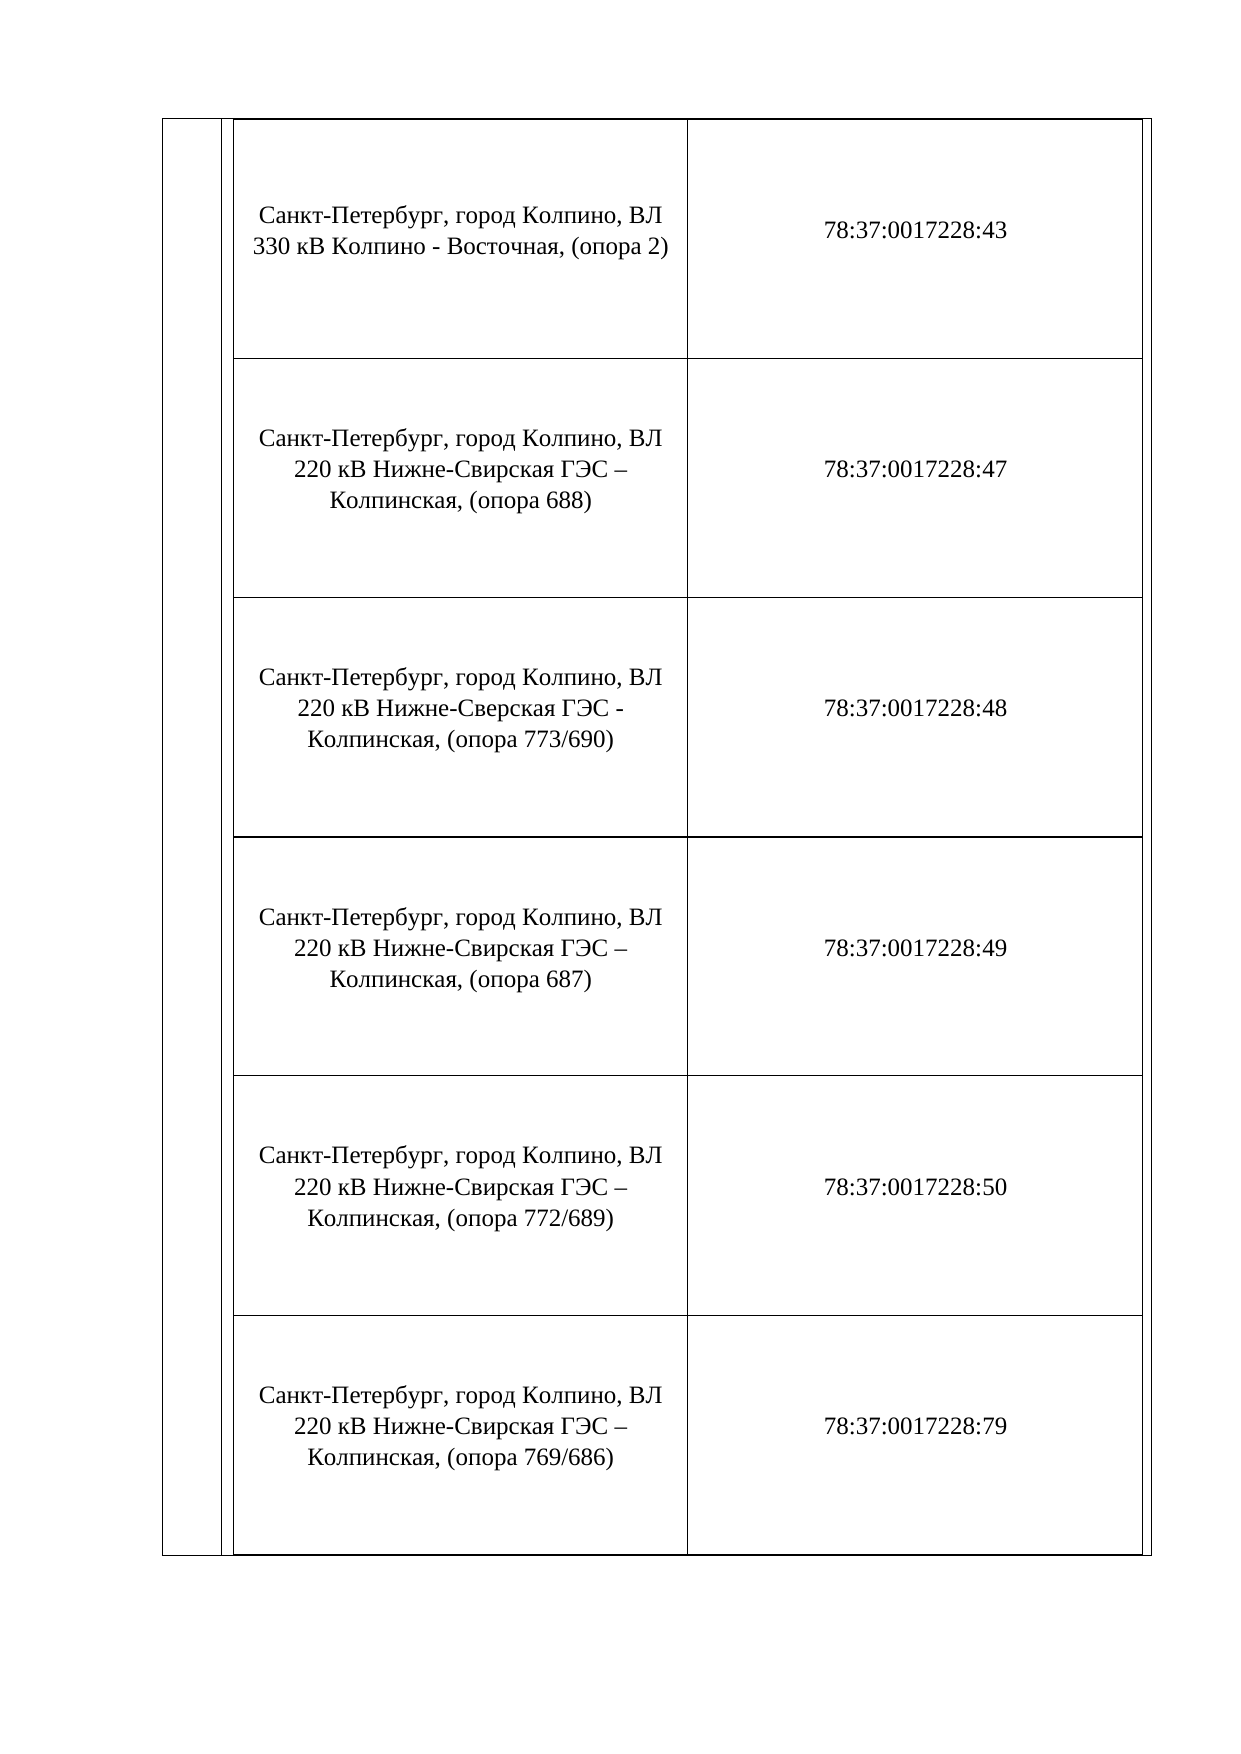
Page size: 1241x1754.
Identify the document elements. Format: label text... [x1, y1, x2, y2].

table_cell [688, 598, 1142, 836]
table_cell [234, 359, 687, 597]
table_cell [688, 1316, 1142, 1554]
table_cell [688, 1076, 1142, 1315]
table_cell [1143, 119, 1151, 1554]
table_cell [688, 120, 1142, 358]
table_cell [234, 120, 687, 358]
table_cell [234, 1076, 687, 1315]
table_cell [234, 1316, 687, 1554]
table_cell [234, 838, 687, 1075]
table_cell [234, 598, 687, 836]
table_cell [688, 359, 1142, 597]
table_cell 3 [163, 119, 221, 1554]
table_cell [222, 119, 233, 1554]
table_cell [688, 838, 1142, 1075]
